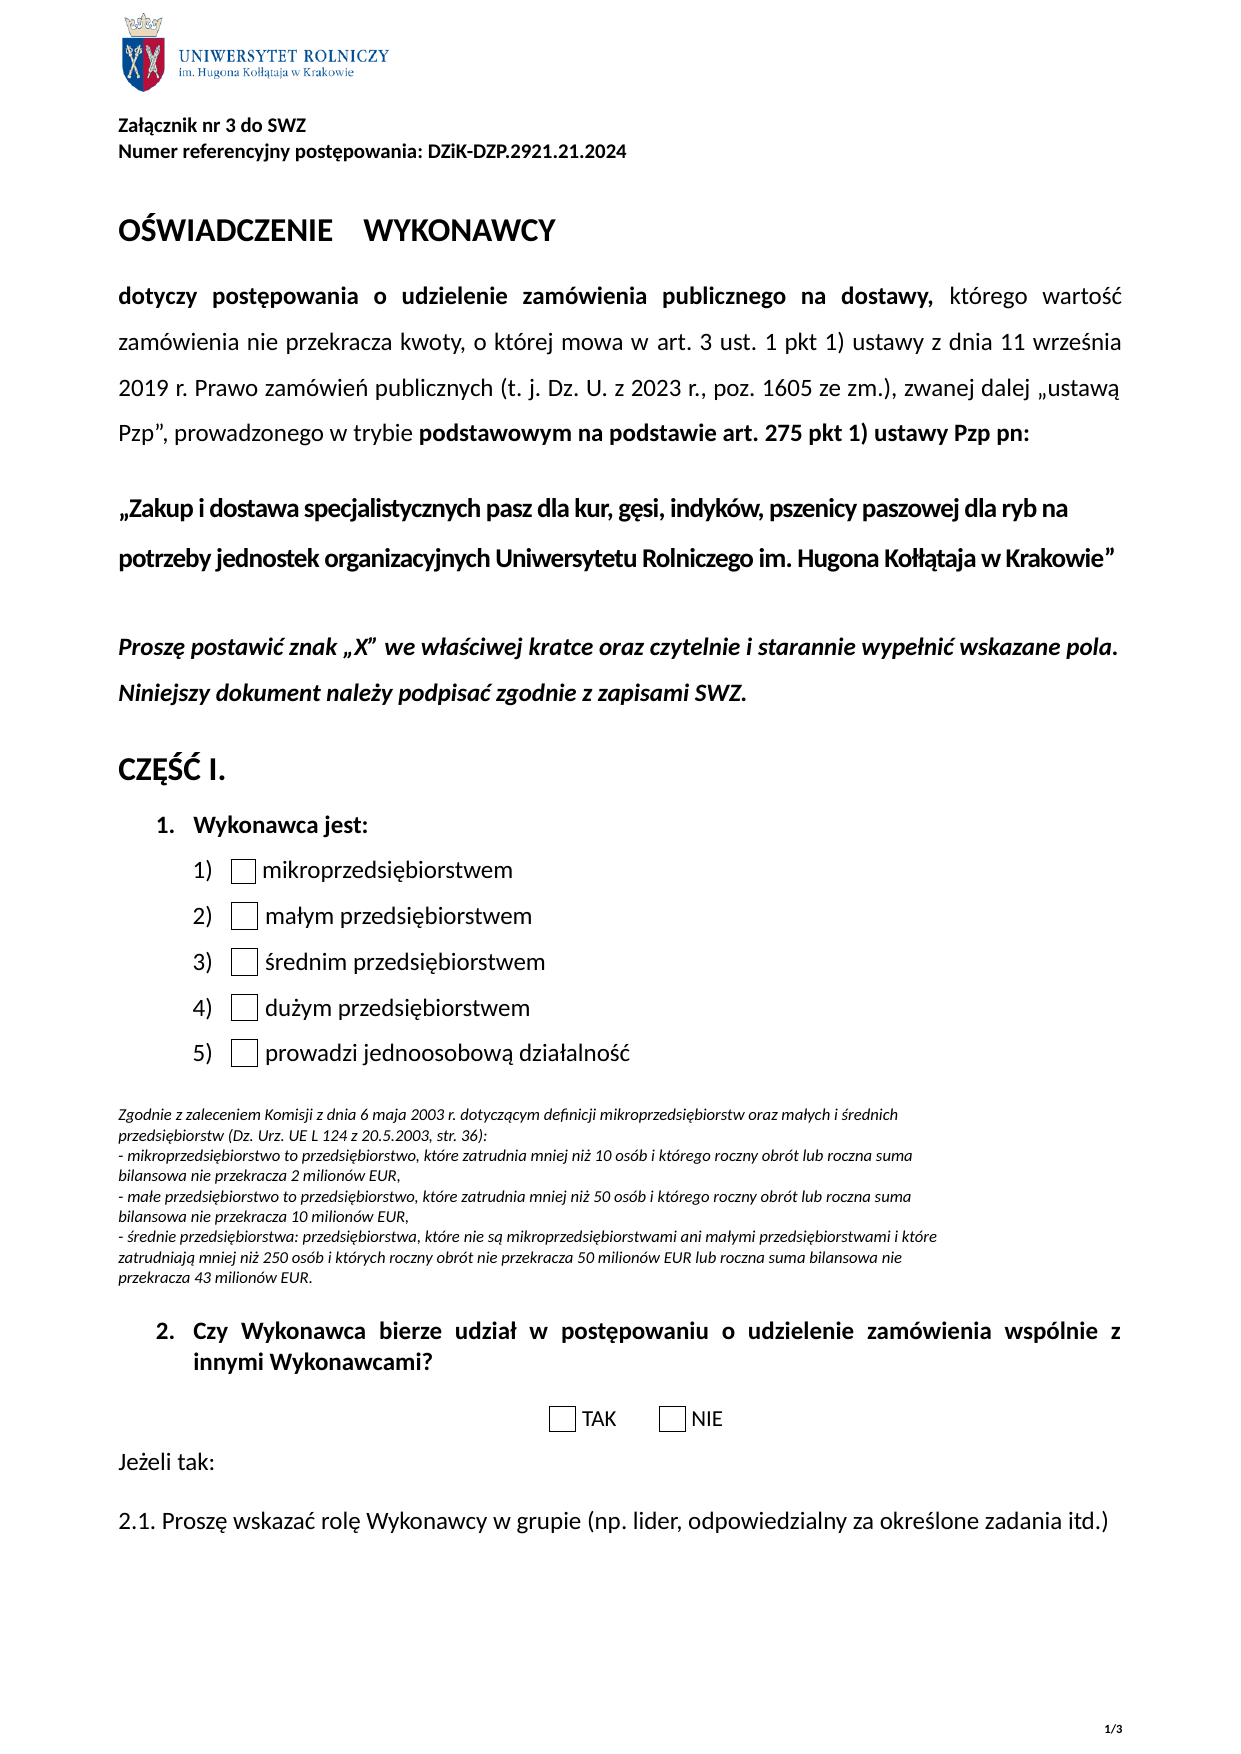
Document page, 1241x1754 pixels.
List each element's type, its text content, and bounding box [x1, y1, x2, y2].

text bilansowa nie przekracza 2 milionów EUR, [118, 1166, 1122, 1186]
text dotyczy postępowania o udzielenie zamówienia publicznego na dostawy, którego wartość zamówienia nie przekracza kwoty, o której mowa w art. 3 ust. 1 pkt 1) ustawy z dnia 11 września 2019 r. Prawo zamówień publicznych (t. j. Dz. U. z 2023 r., poz. 1605 ze zm.), zwanej dalej „ustawą Pzp”, prowadzonego w trybie podstawowym na podstawie art. 275 pkt 1) ustawy Pzp pn: [118, 280, 1122, 448]
text przedsiębiorstw (Dz. Urz. UE L 124 z 20.5.2003, str. 36): [118, 1125, 1122, 1145]
list Wykonawca jest: [156, 809, 1122, 839]
text „Zakup i dostawa specjalistycznych pasz dla kur, gęsi, indyków, pszenicy paszowej dla ryb na potrzeby jednostek organizacyjnych Uniwersytetu Rolniczego im. Hugona Kołłątaja w Krakowie” [118, 491, 1122, 574]
text TAK NIE [118, 1404, 1122, 1433]
text Zgodnie z zaleceniem Komisji z dnia 6 maja 2003 r. dotyczącym definicji mikroprzedsiębiorstw oraz małych i średnich [118, 1104, 1122, 1125]
list małym przedsiębiorstwem [192, 900, 1122, 931]
text Proszę postawić znak „X” we właściwej kratce oraz czytelnie i starannie wypełnić wskazane pola. Niniejszy dokument należy podpisać zgodnie z zapisami SWZ. [118, 631, 1122, 707]
text CZĘŚĆ I. [118, 748, 1122, 789]
list dużym przedsiębiorstwem [192, 992, 1122, 1022]
text zatrudniają mniej niż 250 osób i których roczny obrót nie przekracza 50 milionów EUR lub roczna suma bilansowa nie [118, 1247, 1122, 1267]
list średnim przedsiębiorstwem [192, 946, 1122, 977]
text 2.1. Proszę wskazać rolę Wykonawcy w grupie (np. lider, odpowiedzialny za określone zadania itd.) [118, 1505, 1122, 1536]
text bilansowa nie przekracza 10 milionów EUR, [118, 1206, 1122, 1227]
text - małe przedsiębiorstwo to przedsiębiorstwo, które zatrudnia mniej niż 50 osób i którego roczny obrót lub roczna suma [118, 1186, 1122, 1206]
text OŚWIADCZENIE WYKONAWCY [118, 209, 1122, 250]
text przekracza 43 milionów EUR. [118, 1267, 1122, 1287]
list mikroprzedsiębiorstwem [192, 855, 1122, 885]
text Jeżeli tak: [118, 1447, 1122, 1477]
text - średnie przedsiębiorstwa: przedsiębiorstwa, które nie są mikroprzedsiębiorstwami ani małymi przedsiębiorstwami i które [118, 1227, 1122, 1247]
text - mikroprzedsiębiorstwo to przedsiębiorstwo, które zatrudnia mniej niż 10 osób i którego roczny obrót lub roczna suma [118, 1145, 1122, 1166]
picture [118, 13, 401, 95]
list Czy Wykonawca bierze udział w postępowaniu o udzielenie zamówienia wspólnie z innymi Wykonawcami? [156, 1316, 1122, 1377]
list prowadzi jednoosobową działalność [192, 1038, 1122, 1068]
